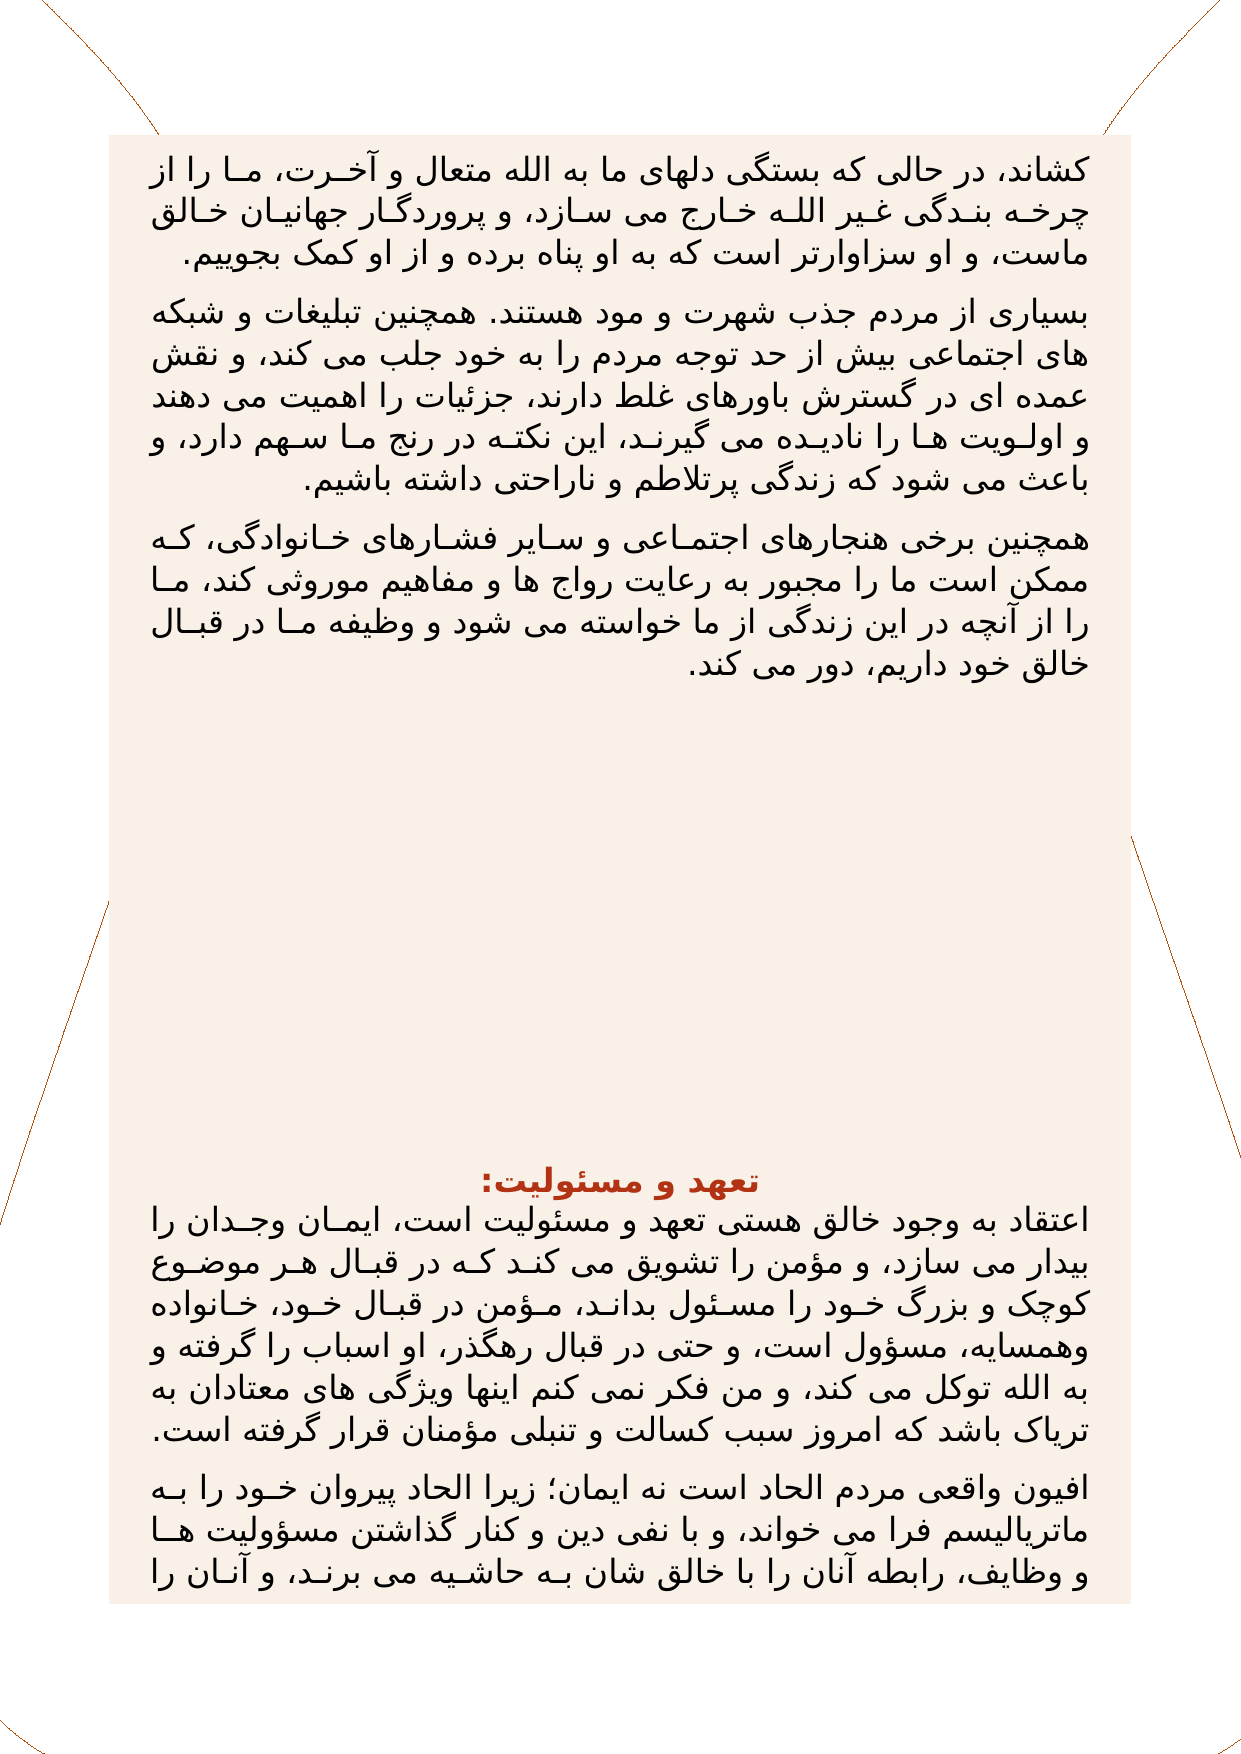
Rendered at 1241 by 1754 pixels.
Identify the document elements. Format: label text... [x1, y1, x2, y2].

text اعتقاد به وجود خالق هستی تعهد و مسئولیت است، ایمان وجدان را بیدار می سازد، و مؤمن را تشویق می کند که در قبال هر موضوع کوچک و بزرگ خود را مسئول بداند، مؤمن در قبال خود، خانواده وهمسایه، مسؤول است، و حتی در قبال رهگذر، او اسباب را گرفته و به الله توکل می کند، و من فکر نمی کنم اینها ویژگی های معتادان به تریاک باشد که امروز سبب کسالت و تنبلی مؤمنان قرار گرفته است. [150, 1201, 1090, 1449]
text همچنین برخی هنجارهای اجتماعی و سایر فشارهای خانوادگی، که ممکن است ما را مجبور به رعایت رواج ها و مفاهیم موروثی کند، ما را از آنچه در این زندگی از ما خواسته می شود و وظیفه ما در قبال خالق خود داریم، دور می کند. [150, 518, 1090, 683]
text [150, 150, 1090, 273]
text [150, 1469, 1090, 1591]
subtitle تعهد و مسئولیت: [150, 1162, 1090, 1201]
text بسیاری از مردم جذب شهرت و مود هستند. همچنین تبلیغات و شبکه های اجتماعی بیش از حد توجه مردم را به خود جلب می کند، و نقش عمده ای در گسترش باورهای غلط دارند، جزئیات را اهمیت می دهند و اولویت ها را نادیده می گیرند، این نکته در رنج ما سهم دارد، و باعث می شود که زندگی پرتلاطم و ناراحتی داشته باشیم. [150, 292, 1090, 499]
